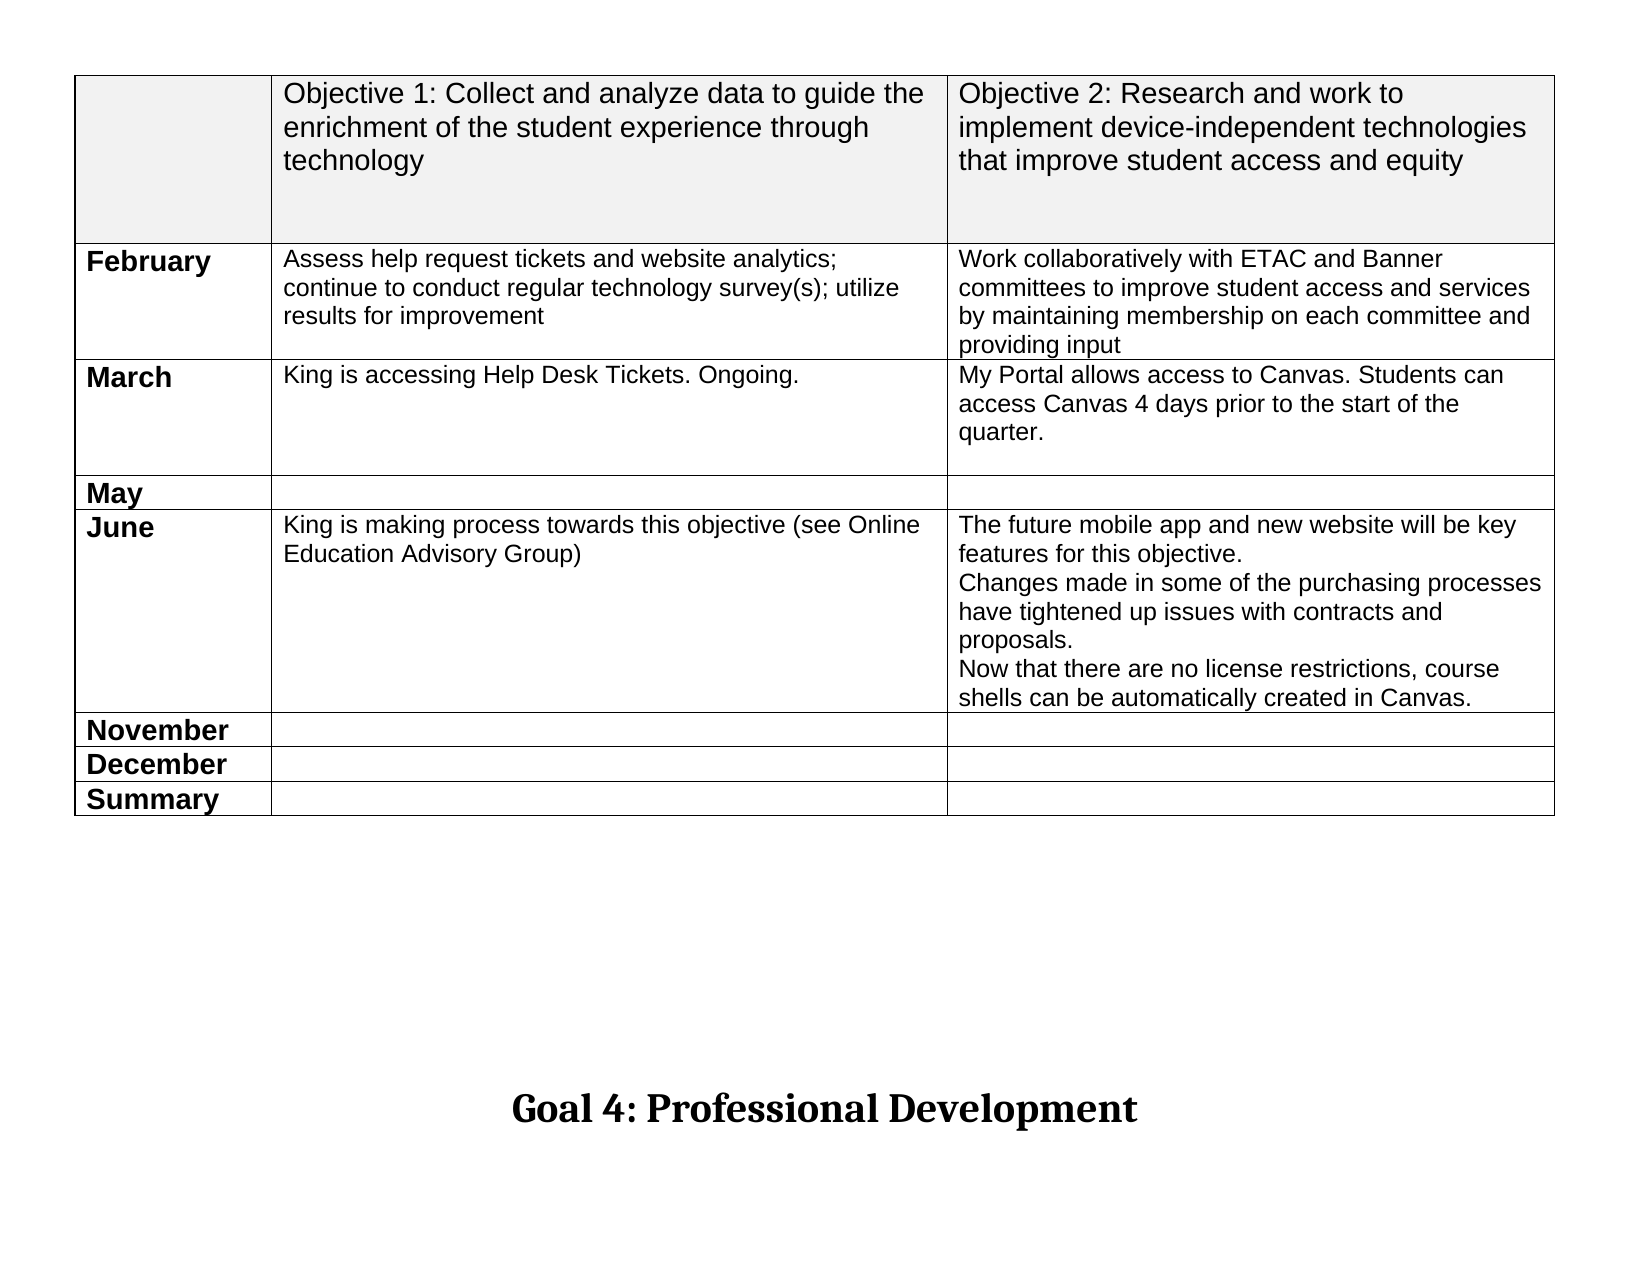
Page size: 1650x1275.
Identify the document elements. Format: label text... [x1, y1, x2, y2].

table_cell Assess help request tickets and website analytics; continue to conduct regular technology survey(s); utilize results for improvement [272, 244, 947, 359]
table_cell February [76, 244, 271, 359]
text Goal 4: Professional Development [75, 1085, 1575, 1133]
table_cell [272, 747, 947, 781]
table_cell November [76, 713, 271, 746]
table_cell The future mobile app and new website will be key features for this objective. Changes made in some of the purchasing processes have tightened up issues with contracts and proposals. Now that there are no license restrictions, course shells can be automatically created in Canvas. [948, 510, 1554, 712]
table_header Objective 2: Research and work to implement device-independent technologies that improve student access and equity [948, 76, 1554, 243]
table_cell My Portal allows access to Canvas. Students can access Canvas 4 days prior to the start of the quarter. [948, 360, 1554, 475]
table_cell [948, 782, 1554, 815]
table_cell King is making process towards this objective (see Online Education Advisory Group) [272, 510, 947, 712]
table_cell [272, 782, 947, 815]
table_header Objective 1: Collect and analyze data to guide the enrichment of the student experience through technology [272, 76, 947, 243]
table_cell [272, 713, 947, 746]
table_cell December [76, 747, 271, 781]
table_header [76, 76, 271, 243]
table_cell [272, 476, 947, 509]
table_cell Summary [76, 782, 271, 815]
table_cell King is accessing Help Desk Tickets. Ongoing. [272, 360, 947, 475]
table_cell [948, 747, 1554, 781]
table_cell June [76, 510, 271, 712]
table_cell May [76, 476, 271, 509]
table_cell [948, 713, 1554, 746]
table_cell Work collaboratively with ETAC and Banner committees to improve student access and services by maintaining membership on each committee and providing input [948, 244, 1554, 359]
table_cell March [76, 360, 271, 475]
table_cell [948, 476, 1554, 509]
